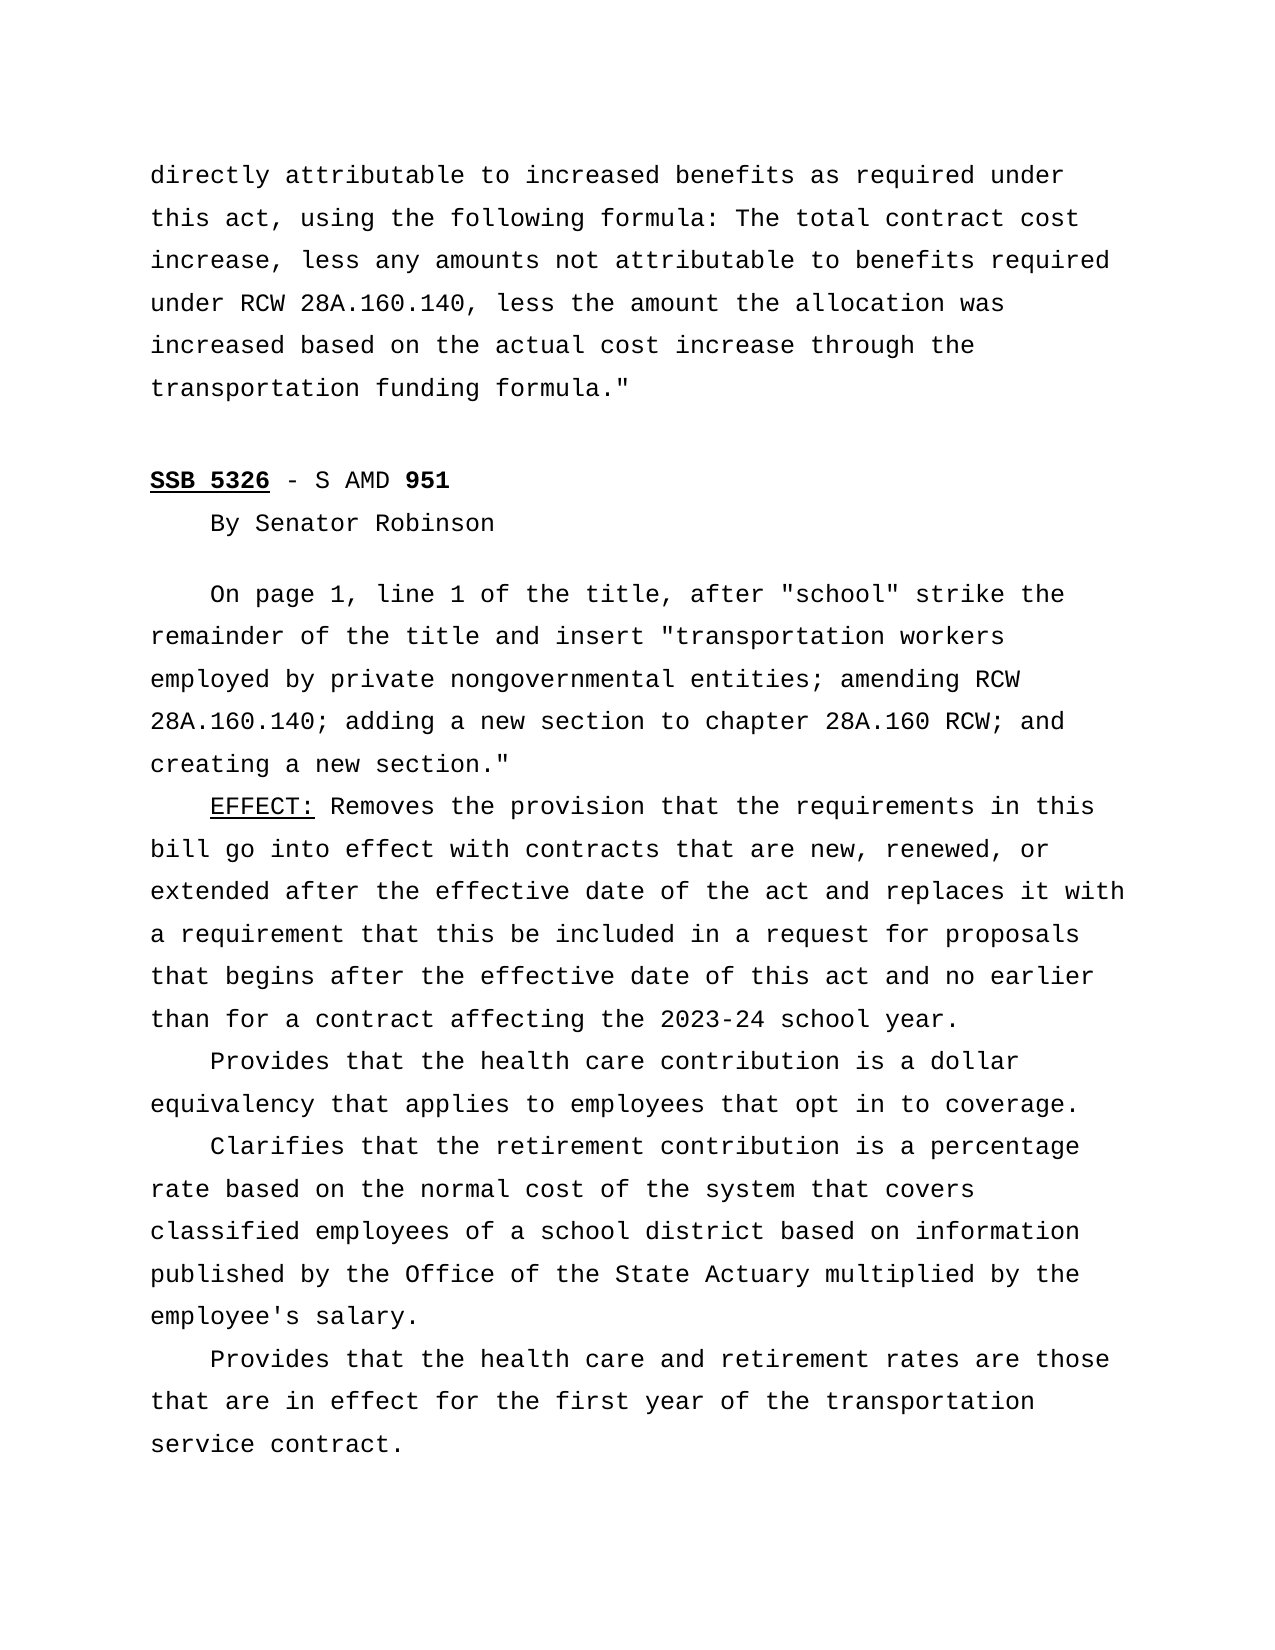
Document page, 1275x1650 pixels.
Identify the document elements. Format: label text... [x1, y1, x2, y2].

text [150, 150, 1125, 405]
text By Senator Robinson [150, 497, 1125, 540]
text EFFECT: Removes the provision that the requirements in this bill go into effect with contracts that are new, renewed, or extended after the effective date of the act and replaces it with a requirement that this be included in a request for proposals that begins after the effective date of this act and no earlier than for a contract affecting the 2023-24 school year. [150, 781, 1125, 1036]
text On page 1, line 1 of the title, after "school" strike the remainder of the title and insert "transportation workers employed by private nongovernmental entities; amending RCW 28A.160.140; adding a new section to chapter 28A.160 RCW; and creating a new section." [150, 568, 1125, 781]
text Provides that the health care contribution is a dollar equivalency that applies to employees that opt in to coverage. [150, 1036, 1125, 1121]
text Provides that the health care and retirement rates are those that are in effect for the first year of the transportation service contract. [150, 1333, 1125, 1461]
text Clarifies that the retirement contribution is a percentage rate based on the normal cost of the system that covers classified employees of a school district based on information published by the Office of the State Actuary multiplied by the employee's salary. [150, 1121, 1125, 1333]
text SSB 5326 - S AMD 951 [150, 455, 1125, 497]
